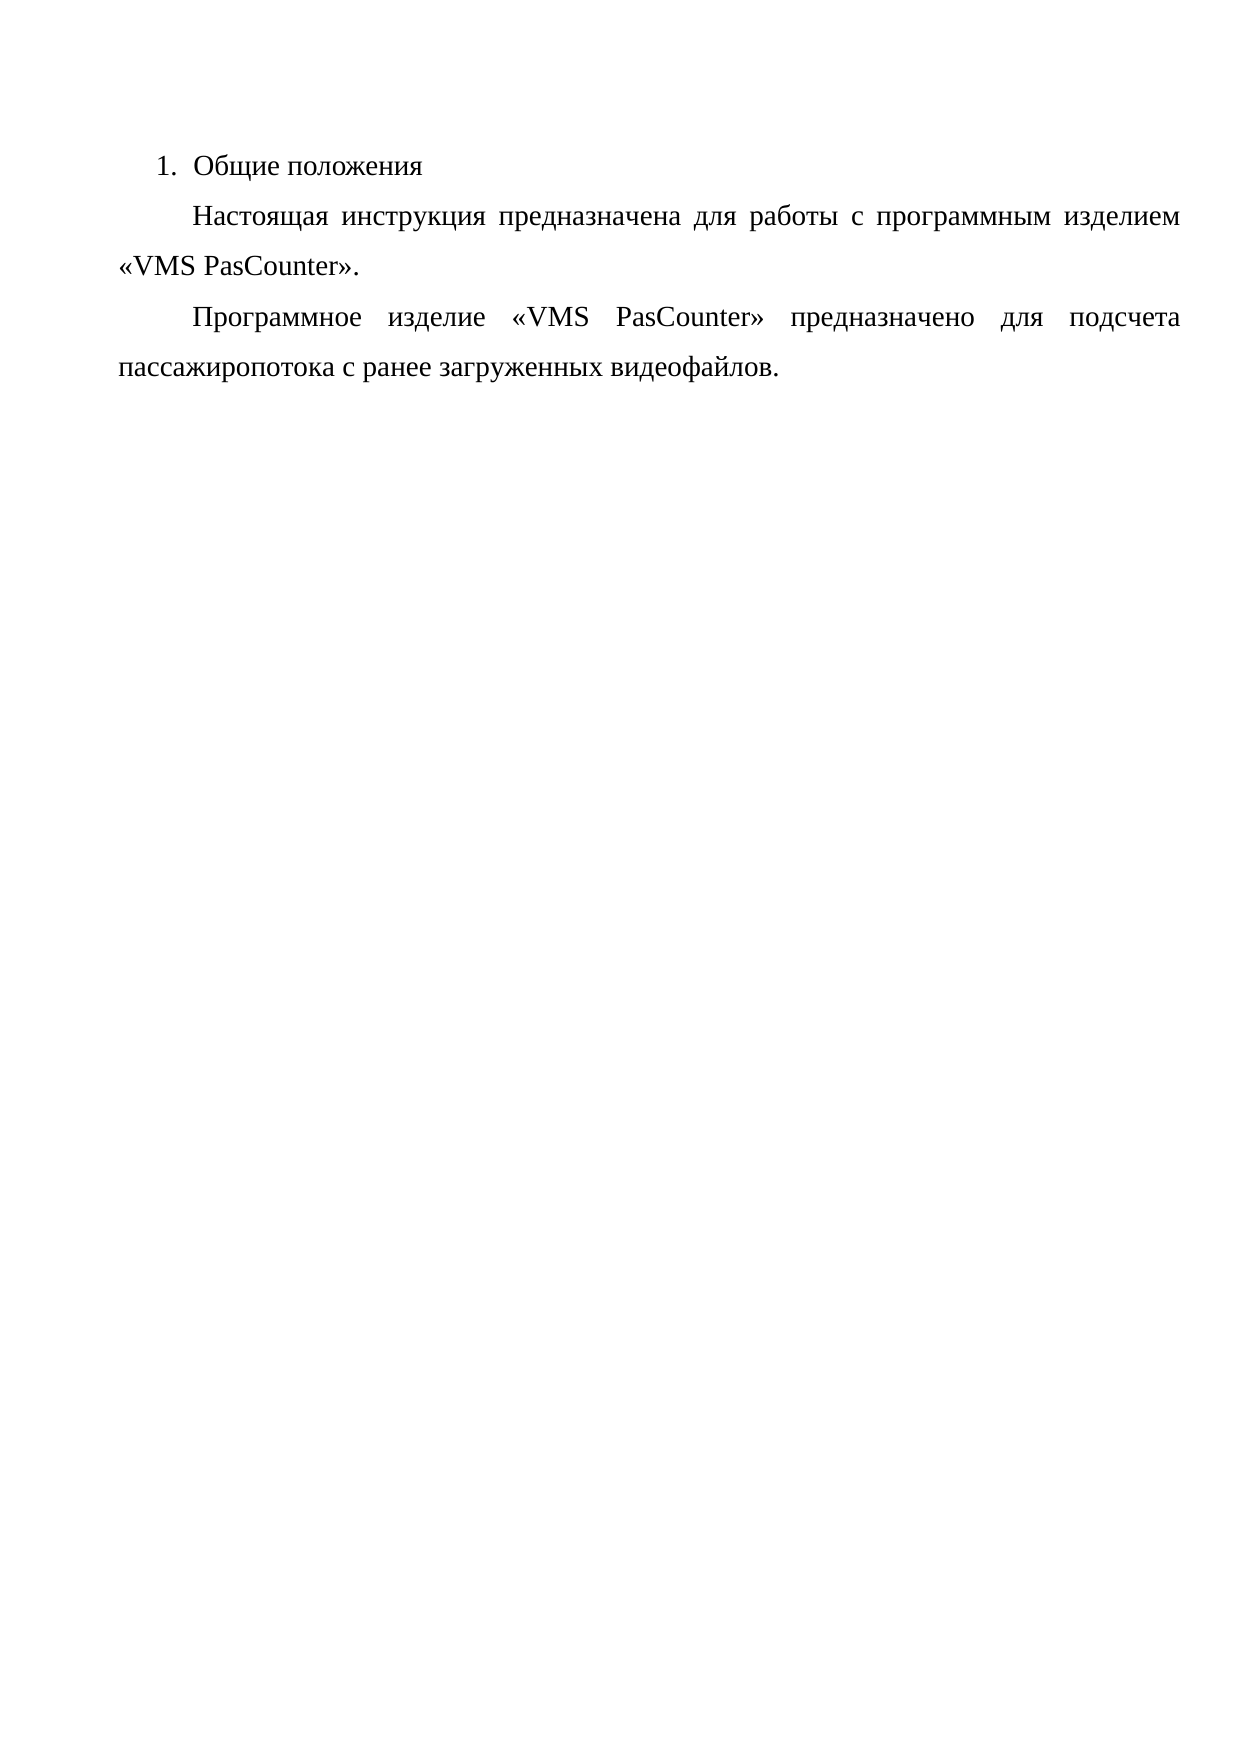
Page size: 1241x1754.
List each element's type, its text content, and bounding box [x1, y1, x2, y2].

text Настоящая инструкция предназначена для работы с программным изделием «VMS PasCounter». [118, 198, 1181, 282]
text Программное изделие «VMS PasCounter» предназначено для подсчета пассажиропотока с ранее загруженных видеофайлов. [118, 299, 1181, 382]
subtitle Общие положения [156, 148, 1157, 181]
